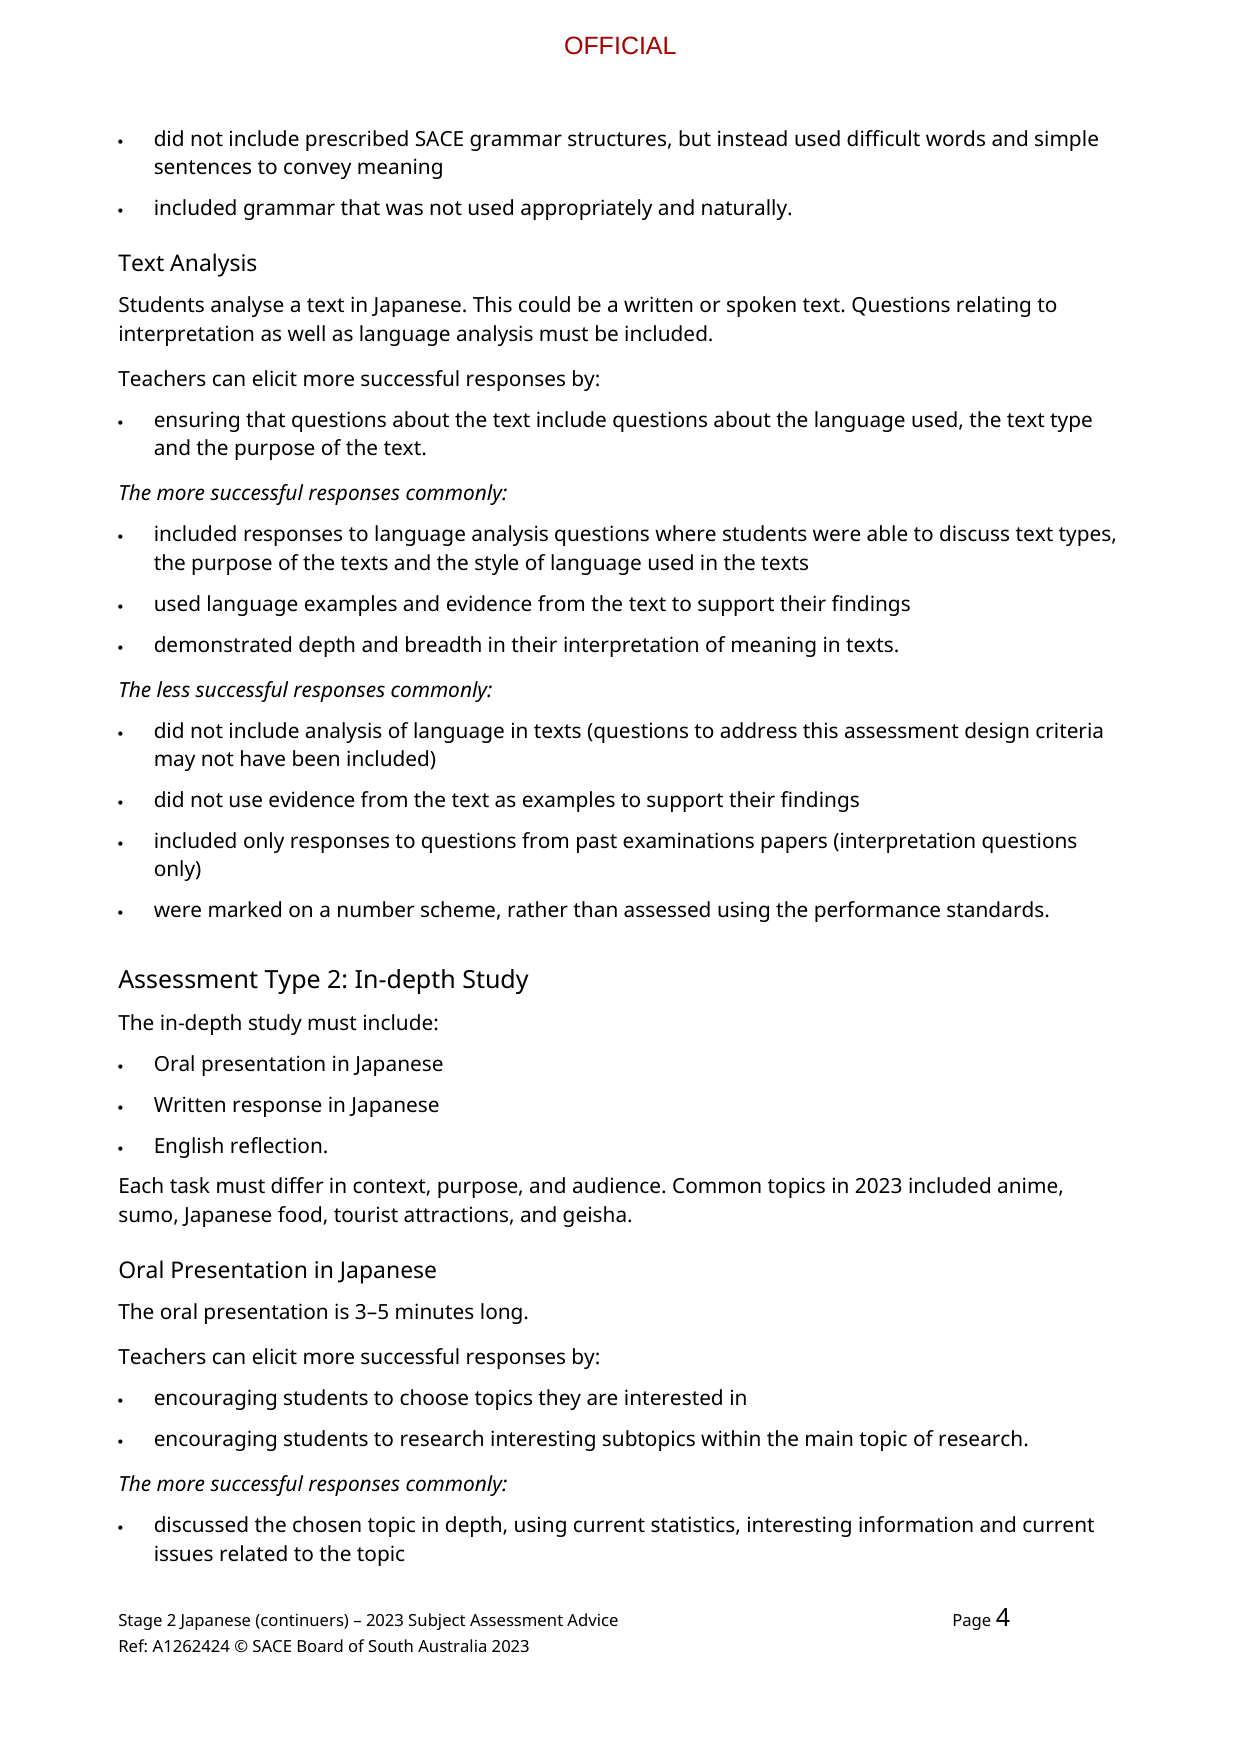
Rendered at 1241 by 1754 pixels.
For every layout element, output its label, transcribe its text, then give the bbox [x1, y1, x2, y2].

text used language examples and evidence from the text to support their findings [118, 589, 1122, 617]
text included only responses to questions from past examinations papers (interpretation questions only) [118, 826, 1122, 883]
text The in-depth study must include: [118, 1008, 1122, 1036]
text did not include analysis of language in texts (questions to address this assessment design criteria may not have been included) [118, 716, 1122, 773]
text ensuring that questions about the text include questions about the language used, the text type and the purpose of the text. [118, 405, 1122, 462]
subtitle Assessment Type 2: In-depth Study [118, 961, 1122, 995]
text The more successful responses commonly: [118, 1469, 1122, 1498]
text Written response in Japanese [118, 1090, 1122, 1118]
text demonstrated depth and breadth in their interpretation of meaning in texts. [118, 630, 1122, 658]
text The more successful responses commonly: [118, 478, 1122, 507]
text included responses to language analysis questions where students were able to discuss text types, the purpose of the texts and the style of language used in the texts [118, 519, 1122, 576]
text Teachers can elicit more successful responses by: [118, 1342, 1122, 1371]
text were marked on a number scheme, rather than assessed using the performance standards. [118, 895, 1122, 924]
text Each task must differ in context, purpose, and audience. Common topics in 2023 included anime, sumo, Japanese food, tourist attractions, and geisha. [118, 1172, 1122, 1228]
text encouraging students to choose topics they are interested in [118, 1383, 1122, 1412]
text did not include prescribed SACE grammar structures, but instead used difficult words and simple sentences to convey meaning [118, 124, 1122, 181]
text Teachers can elicit more successful responses by: [118, 364, 1122, 392]
text English reflection. [118, 1131, 1122, 1159]
subtitle Oral Presentation in Japanese [118, 1253, 1122, 1285]
text did not use evidence from the text as examples to support their findings [118, 785, 1122, 813]
text discussed the chosen topic in depth, using current statistics, interesting information and current issues related to the topic [118, 1510, 1122, 1567]
text Oral presentation in Japanese [118, 1049, 1122, 1077]
text encouraging students to research interesting subtopics within the main topic of research. [118, 1424, 1122, 1453]
subtitle Text Analysis [118, 247, 1122, 278]
text Students analyse a text in Japanese. This could be a written or spoken text. Questions relating to interpretation as well as language analysis must be included. [118, 290, 1122, 347]
text included grammar that was not used appropriately and naturally. [118, 193, 1122, 222]
text The oral presentation is 3–5 minutes long. [118, 1297, 1122, 1326]
text The less successful responses commonly: [118, 675, 1122, 703]
